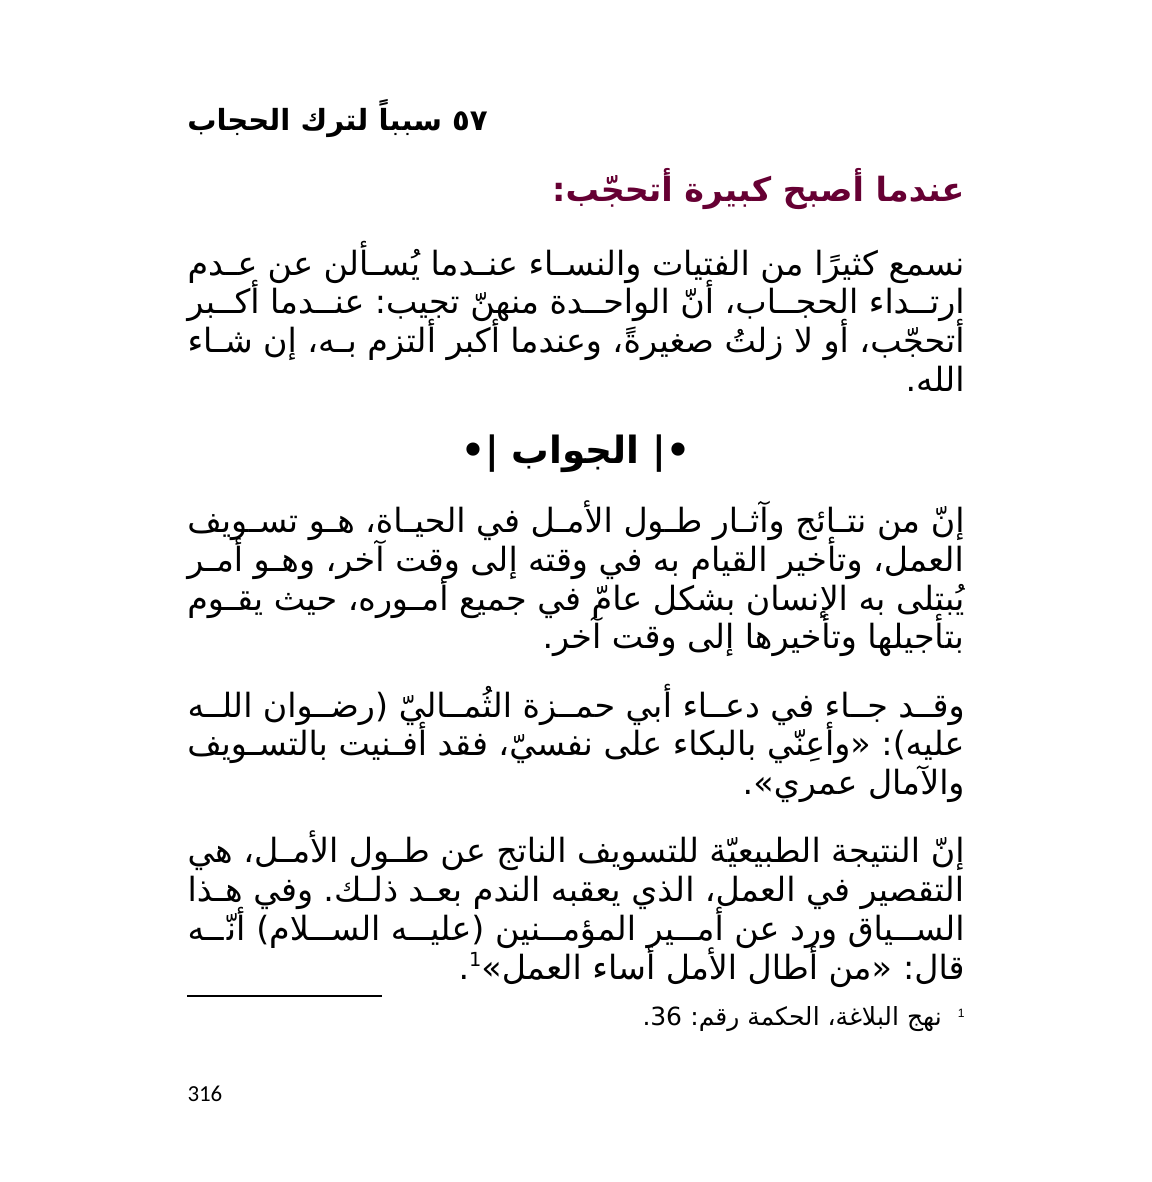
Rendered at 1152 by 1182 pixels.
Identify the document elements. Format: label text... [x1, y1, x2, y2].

subtitle عندما أصبح كبيرة أتحجّب: [187, 170, 964, 209]
text إنّ النتيجة الطبيعيّة للتسويف الناتج عن طول الأمل، هي التقصير في العمل، الذي يعقبه الندم بعد ذلك. وفي هذا السياق ورد عن أمير المؤمنين (عليه السلام) أنّه قال: «من أطال الأمل أساء العمل». [187, 832, 964, 987]
text نسمع كثيرًا من الفتيات والنساء عندما يُسألن عن عدم ارتداء الحجاب، أنّ الواحدة منهنّ تجيب: عندما أكبر أتحجّب، أو لا زلتُ صغيرةً، وعندما أكبر ألتزم به، إن شاء الله. [187, 244, 964, 399]
text إنّ من نتائج وآثار طول الأمل في الحياة، هو تسويف العمل، وتأخير القيام به في وقته إلى وقت آخر، وهو أمر يُبتلى به الإنسان بشكل عامّ في جميع أموره، حيث يقوم بتأجيلها وتأخيرها إلى وقت آخر. [187, 501, 964, 657]
text وقد جاء في دعاء أبي حمزة الثُماليّ (رضوان الله عليه): «وأعِنّي بالبكاء على نفسيّ، فقد أفنيت بالتسويف والآمال عمري». [187, 686, 964, 803]
text •| الجواب |• [187, 429, 964, 472]
